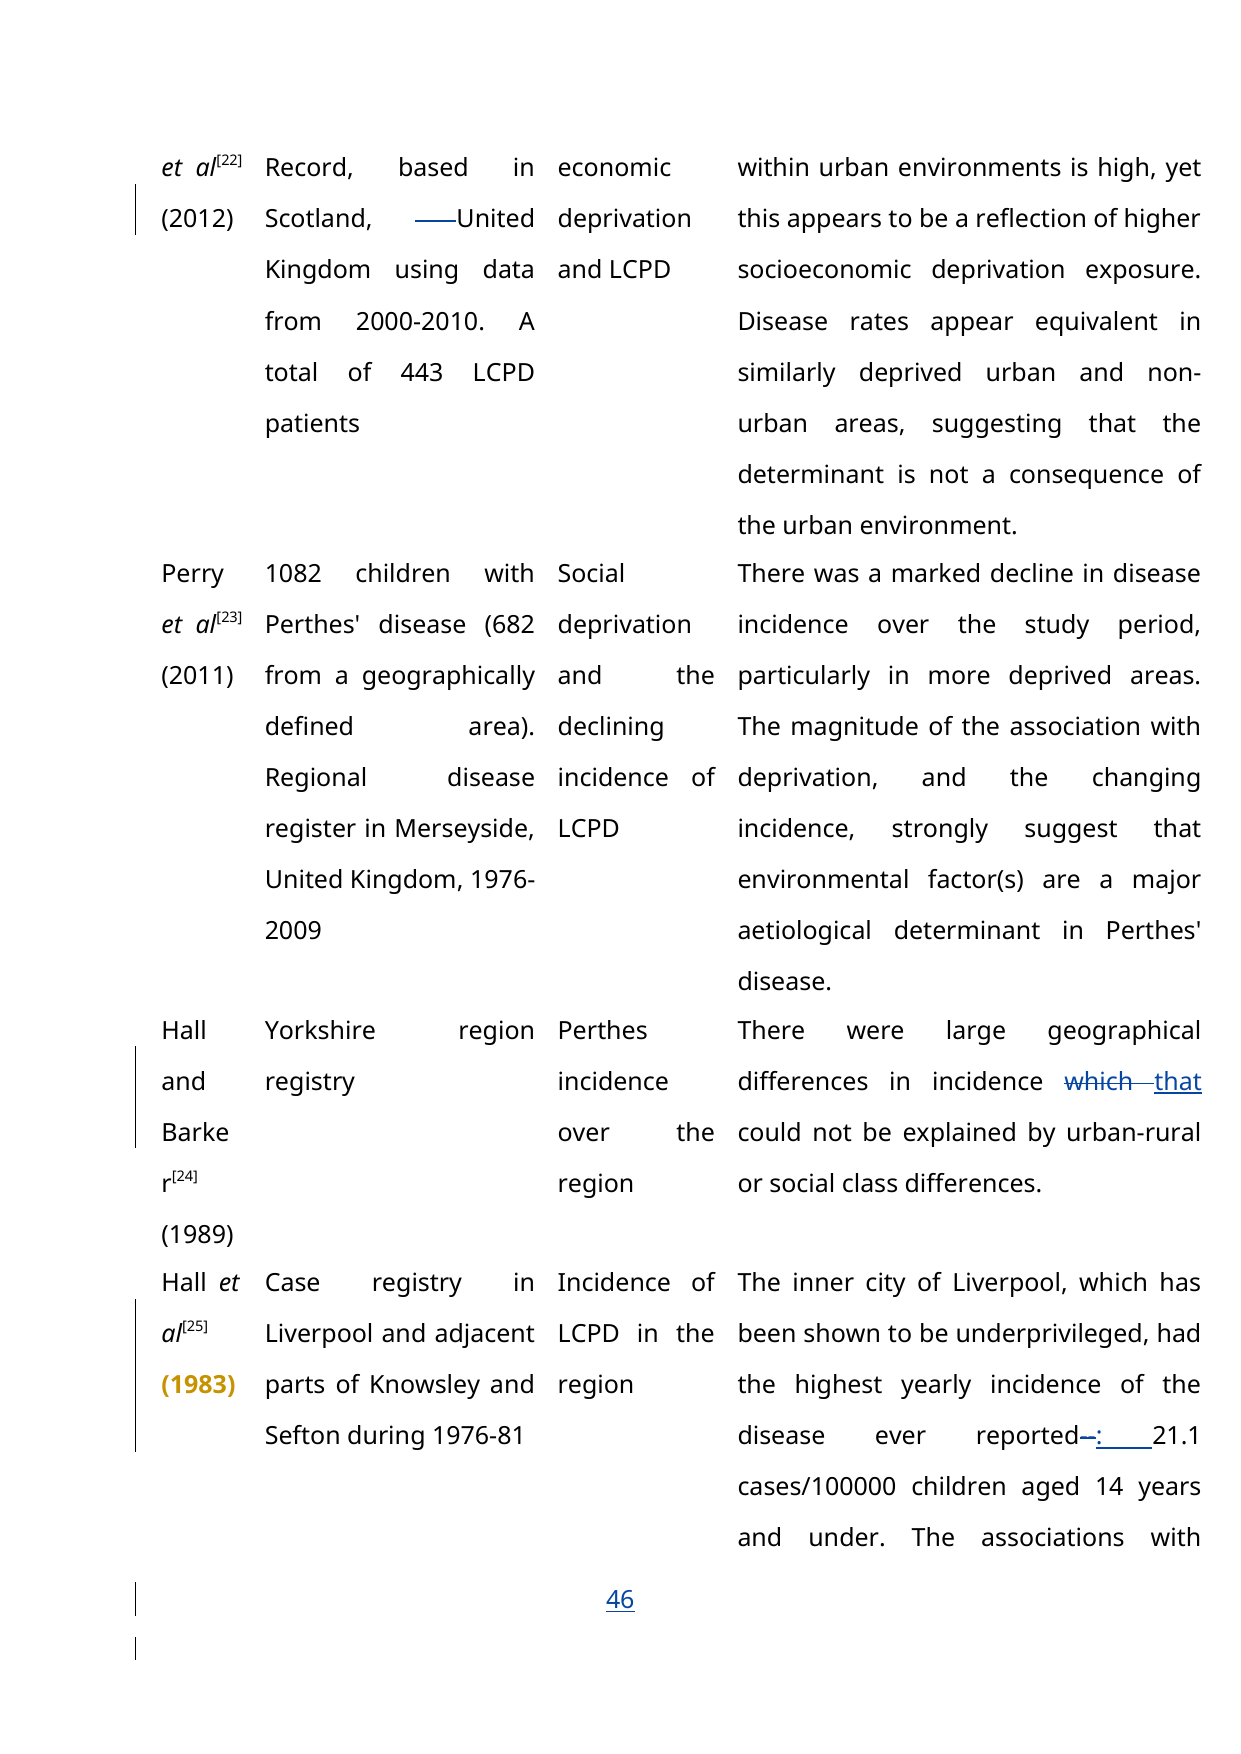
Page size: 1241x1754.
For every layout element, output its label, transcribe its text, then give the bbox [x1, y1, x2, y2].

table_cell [546, 1265, 726, 1554]
table_cell Perthes incidence over the region [546, 1012, 726, 1265]
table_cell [726, 150, 1213, 556]
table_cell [150, 1265, 253, 1554]
table_cell Hall and Barker[24] (1989) [150, 1012, 253, 1265]
table_cell There was a marked decline in disease incidence over the study period, particularly in more deprived areas. The magnitude of the association with deprivation, and the changing incidence, strongly suggest that environmental factor(s) are a major aetiological determinant in Perthes' disease. [726, 556, 1213, 1012]
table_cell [546, 150, 726, 556]
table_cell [150, 150, 253, 556]
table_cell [253, 1265, 546, 1554]
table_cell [726, 1265, 1213, 1554]
table_cell Social deprivation and the declining incidence of LCPD [546, 556, 726, 1012]
table_cell Yorkshire region registry [253, 1012, 546, 1265]
table_cell There were large geographical differences in incidence could not be explained by urban-rural or social class differences. [726, 1012, 1213, 1265]
table_cell Perry et al[23] (2011) [150, 556, 253, 1012]
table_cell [253, 150, 546, 556]
table_cell 1082 children with Perthes' disease (682 from a geographically defined area). Regional disease register in Merseyside, United Kingdom, 1976-2009 [253, 556, 546, 1012]
